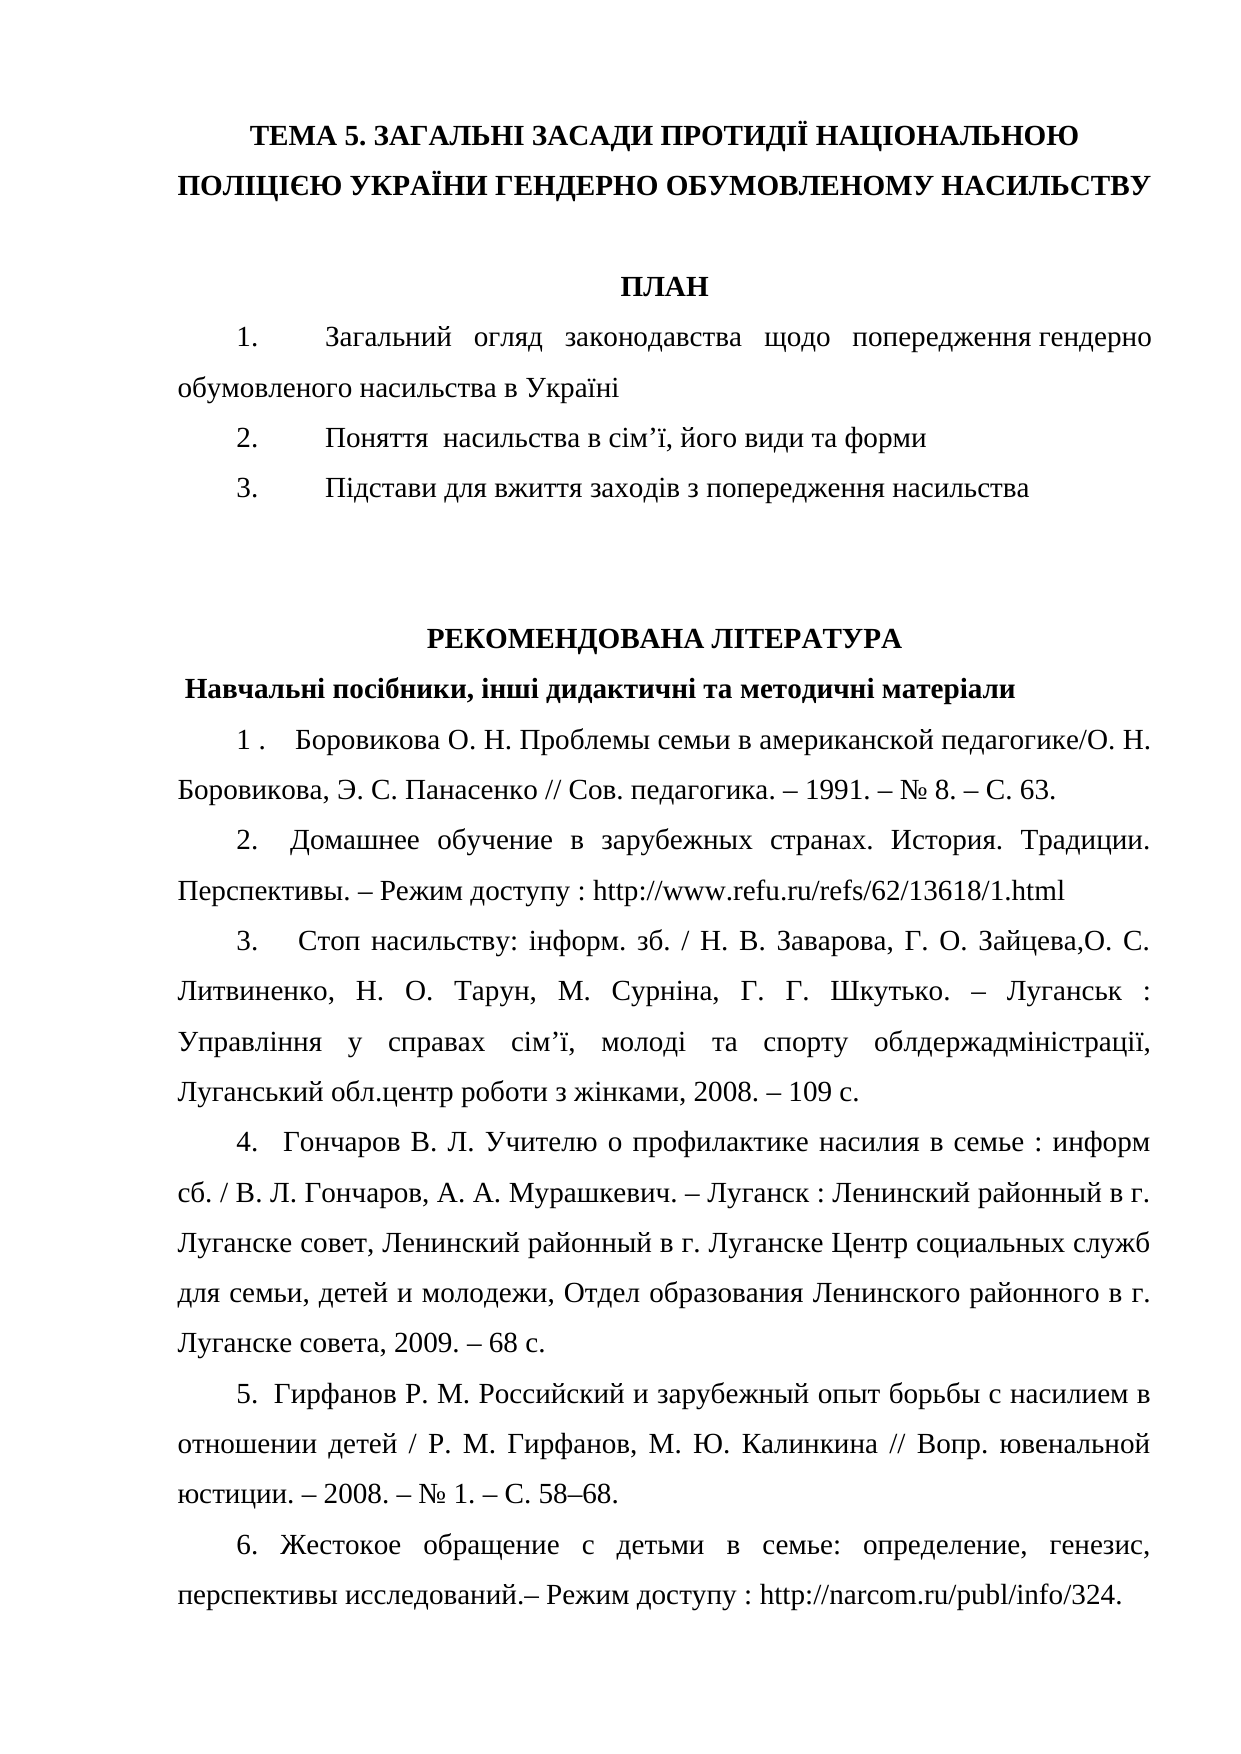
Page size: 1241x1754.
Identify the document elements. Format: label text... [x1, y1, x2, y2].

list Поняття насильства в сім’ї, його види та форми [177, 420, 1152, 453]
text 1 . Боровикова О. Н. Проблемы семьи в американской педагогике/О. Н. Боровикова, Э. С. Панасенко // Сов. педагогика. – 1991. – № 8. – С. 63. [177, 722, 1152, 806]
text ПЛАН [177, 269, 1152, 303]
text 5. Гирфанов Р. М. Российский и зарубежный опыт борьбы с насилием в отношении детей / Р. М. Гирфанов, М. Ю. Калинкина // Вопр. ювенальной юстиции. – 2008. – № 1. – С. 58–68. [177, 1376, 1152, 1510]
list Підстави для вжиття заходів з попередження насильства [177, 470, 1152, 504]
text 4. Гончаров В. Л. Учителю о профилактике насилия в семье : информ сб. / В. Л. Гончаров, А. А. Мурашкевич. – Луганск : Ленинский районный в г. Луганске совет, Ленинский районный в г. Луганске Центр социальных служб для семьи, детей и молодежи, Отдел образования Ленинского районного в г. Луганске совета, 2009. – 68 с. [177, 1124, 1152, 1359]
list Загальний огляд законодавства щодо попередження гендерно обумовленого насильства в Україні [177, 319, 1152, 403]
text ТЕМА 5. ЗАГАЛЬНІ ЗАСАДИ ПРОТИДІЇ НАЦІОНАЛЬНОЮ ПОЛІЦІЄЮ УКРАЇНИ ГЕНДЕРНО ОБУМОВЛЕНОМУ НАСИЛЬСТВУ [177, 118, 1152, 202]
text Навчальні посібники, інші дидактичні та методичні матеріали [177, 672, 1152, 705]
text РЕКОМЕНДОВАНА ЛІТЕРАТУРА [177, 621, 1152, 655]
text 3. Стоп насильству: інформ. зб. / Н. В. Заварова, Г. О. Зайцева,О. С. Литвиненко, Н. О. Тарун, М. Сурніна, Г. Г. Шкутько. – Луганськ : Управління у справах сім’ї, молоді та спорту облдержадміністрації, Луганський обл.центр роботи з жінками, 2008. – 109 с. [177, 923, 1152, 1108]
text 6. Жестокое обращение с детьми в семье: определение, генезис, перспективы исследований.– Режим доступу : http://narcom.ru/publ/info/324. [177, 1527, 1152, 1611]
text 2. Домашнее обучение в зарубежных странах. История. Традиции. Перспективы. – Режим доступу : http://www.refu.ru/refs/62/13618/1.html [177, 822, 1152, 906]
